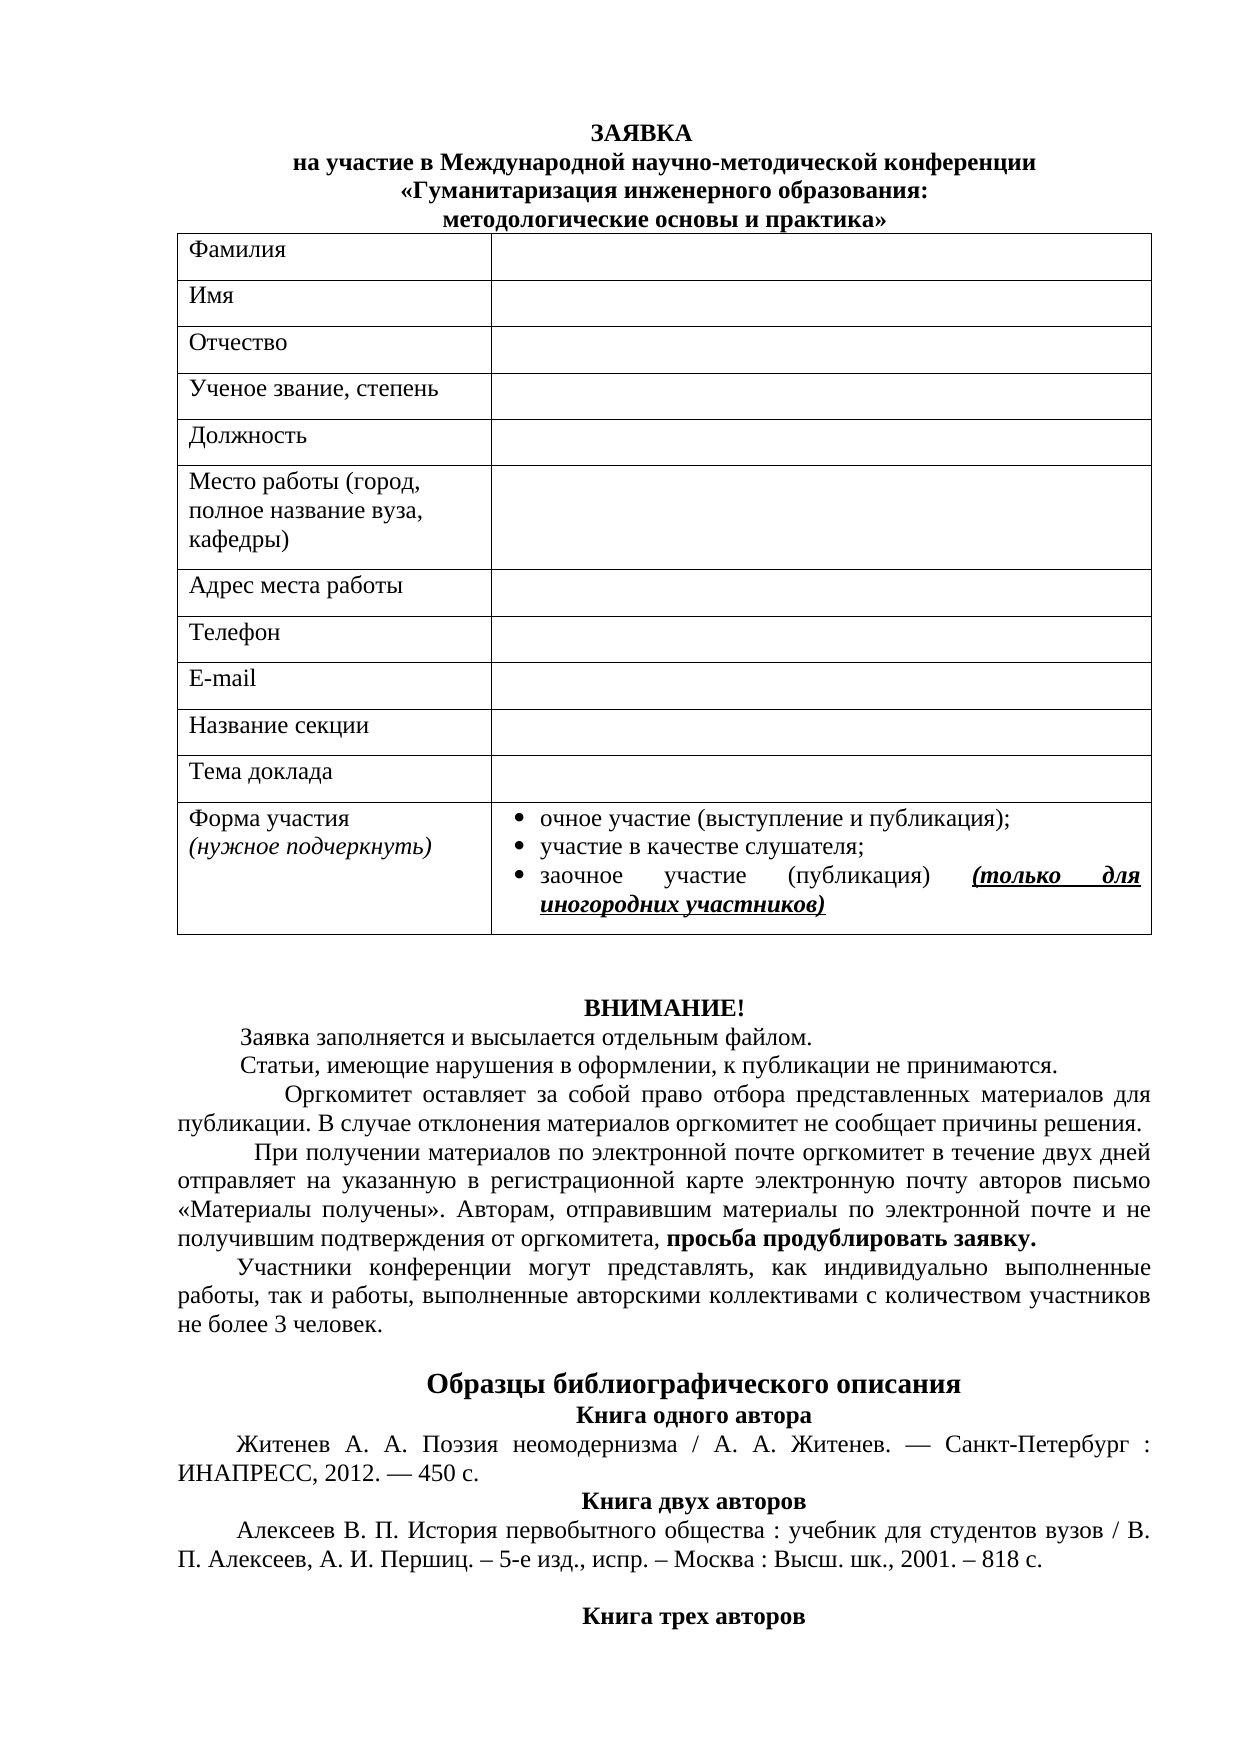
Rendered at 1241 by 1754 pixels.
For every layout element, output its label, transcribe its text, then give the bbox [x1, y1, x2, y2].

text на участие в Международной научно-методической конференции [177, 147, 1152, 176]
text ЗАЯВКА [177, 118, 1106, 147]
table_cell Тема доклада [178, 756, 491, 802]
table_cell [492, 663, 1151, 709]
table_cell Форма участия (нужное подчеркнуть) [178, 803, 491, 934]
table_cell [492, 756, 1151, 802]
table_cell Должность [178, 420, 491, 465]
text «Гуманитаризация инженерного образования: [177, 176, 1152, 204]
text методологические основы и практика» [177, 204, 1152, 233]
table_cell [492, 710, 1151, 755]
text Книга трех авторов [177, 1601, 1152, 1630]
text ВНИМАНИЕ! [177, 993, 1152, 1022]
table_cell E-mail [178, 663, 491, 709]
table_cell [492, 327, 1151, 372]
table_cell Название секции [178, 710, 491, 755]
table_cell Телефон [178, 617, 491, 662]
table_cell Имя [178, 281, 491, 326]
table_cell [492, 281, 1151, 326]
text Заявка заполняется и высылается отдельным файлом. [177, 1022, 1152, 1050]
text Книга одного автора [177, 1400, 1152, 1429]
table_cell [492, 374, 1151, 419]
table_cell Отчество [178, 327, 491, 372]
table_cell Ученое звание, степень [178, 374, 491, 419]
table_cell [492, 420, 1151, 465]
table_cell Адрес места работы [178, 570, 491, 616]
table_cell [492, 570, 1151, 616]
text При получении материалов по электронной почте оргкомитет в течение двух дней отправляет на указанную в регистрационной карте электронную почту авторов письмо «Материалы получены». Авторам, отправившим материалы по электронной почте и не получившим подтверждения от оргкомитета, просьба продублировать заявку. [177, 1137, 1152, 1252]
table_cell [492, 466, 1151, 569]
text Книга двух авторов [177, 1486, 1152, 1515]
table_cell Место работы (город, полное название вуза, кафедры) [178, 466, 491, 569]
table_cell очное участие (выступление и публикация); участие в качестве слушателя; заочное участие (публикация) (только для иногородних участников) [492, 803, 1151, 934]
table_cell [492, 617, 1151, 662]
text Алексеев В. П. История первобытного общества : учебник для студентов вузов / В. П. Алексеев, А. И. Першиц. – 5-е изд., испр. – Москва : Высш. шк., 2001. – 818 с. [177, 1515, 1152, 1573]
table_header Фамилия [178, 234, 491, 279]
text Житенев А. А. Поэзия неомодернизма / А. А. Житенев. — Санкт-Петербург : ИНАПРЕСС, 2012. — 450 с. [177, 1429, 1152, 1486]
text Статьи, имеющие нарушения в оформлении, к публикации не принимаются. [177, 1050, 1152, 1079]
text Оргкомитет оставляет за собой право отбора представленных материалов для публикации. В случае отклонения материалов оргкомитет не сообщает причины решения. [177, 1079, 1152, 1137]
table_header [492, 234, 1151, 279]
text Образцы библиографического описания [177, 1367, 1152, 1400]
text Участники конференции могут представлять, как индивидуально выполненные работы, так и работы, выполненные авторскими коллективами с количеством участников не более 3 человек. [177, 1252, 1152, 1338]
